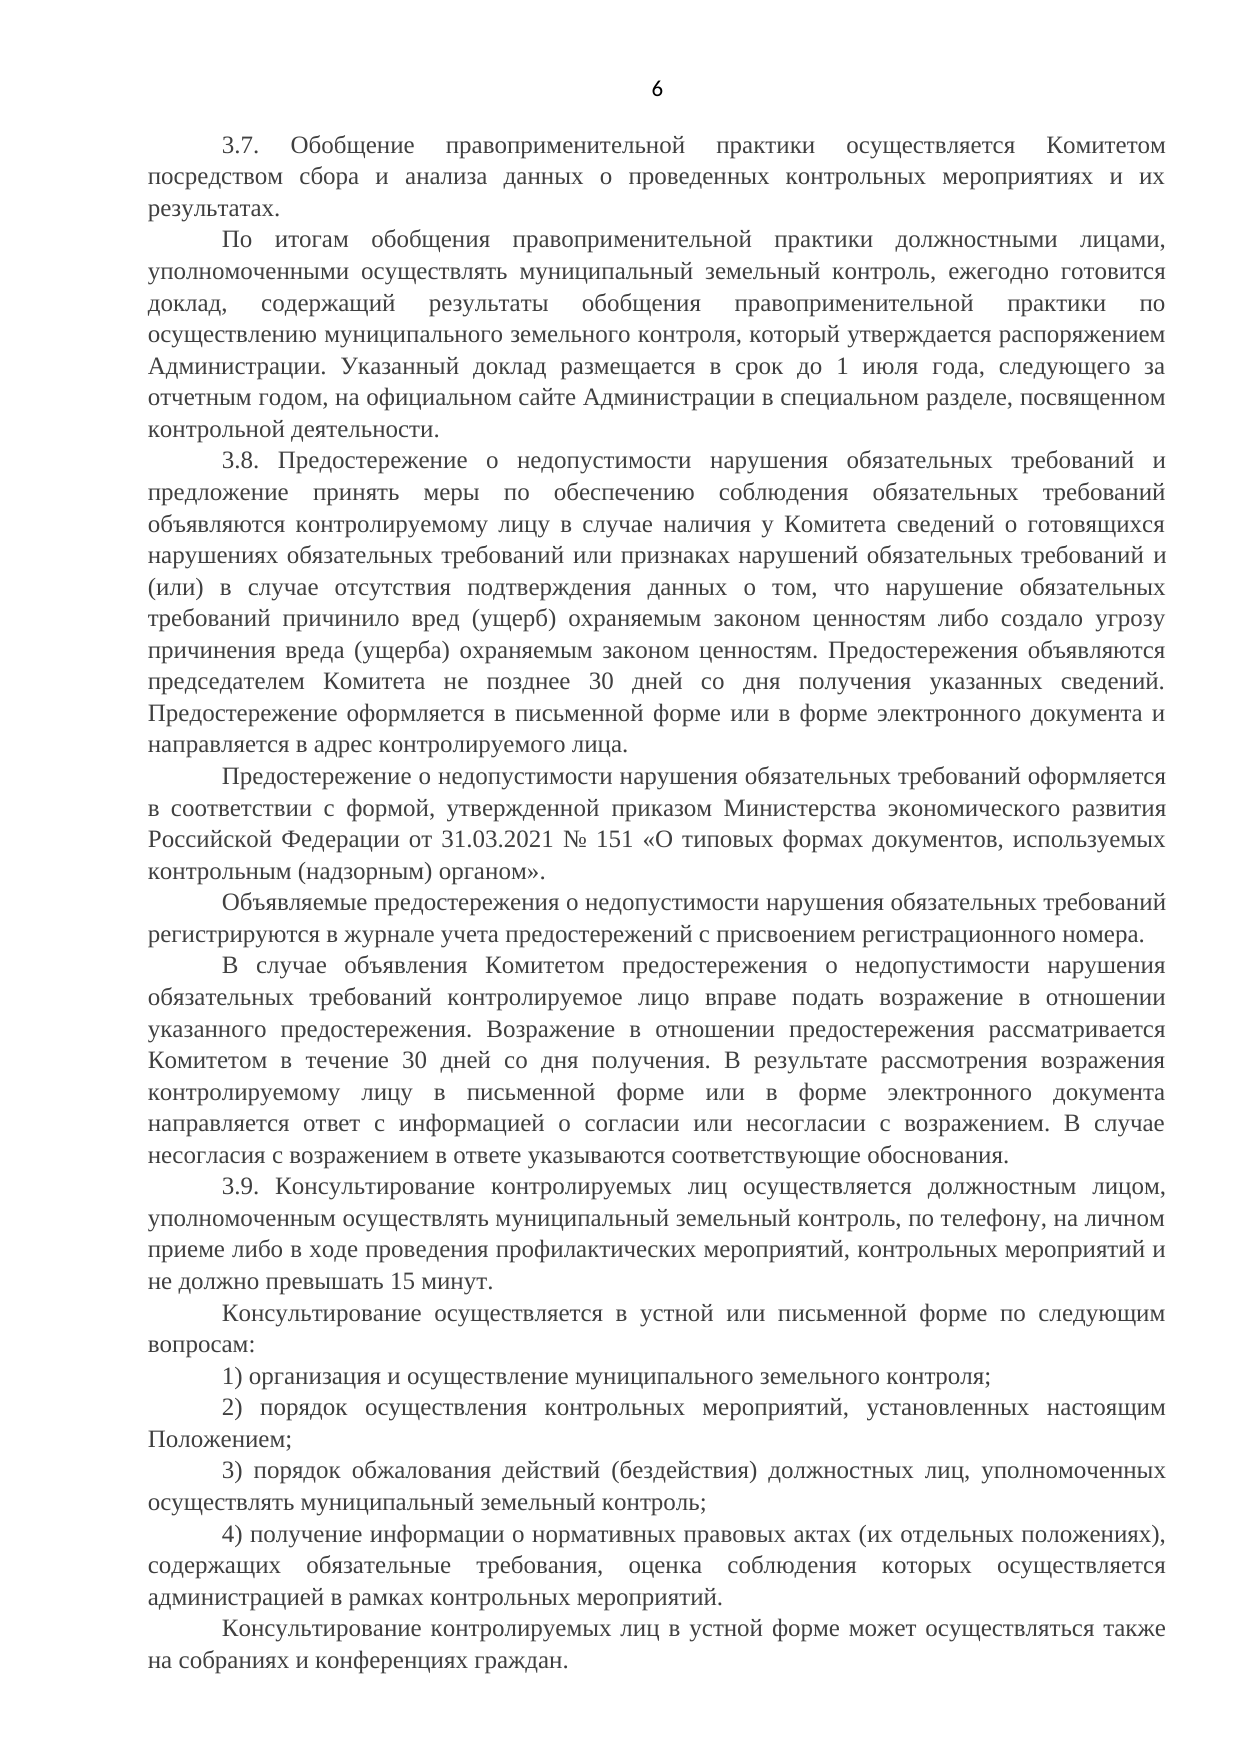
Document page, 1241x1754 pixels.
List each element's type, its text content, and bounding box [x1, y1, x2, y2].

text Объявляемые предостережения о недопустимости нарушения обязательных требований регистрируются в журнале учета предостережений с присвоением регистрационного номера. [148, 887, 1167, 948]
text 3.7. Обобщение правоприменительной практики осуществляется Комитетом посредством сбора и анализа данных о проведенных контрольных мероприятиях и их результатах. [148, 130, 1167, 222]
text Предостережение о недопустимости нарушения обязательных требований оформляется в соответствии с формой, утвержденной приказом Министерства экономического развития Российской Федерации от 31.03.2021 № 151 «О типовых формах документов, используемых контрольным (надзорным) органом». [148, 761, 1167, 824]
text Консультирование осуществляется в устной или письменной форме по следующим вопросам: [148, 1298, 1167, 1358]
text 3.8. Предостережение о недопустимости нарушения обязательных требований и предложение принять меры по обеспечению соблюдения обязательных требований объявляются контролируемому лицу в случае наличия у Комитета сведений о готовящихся нарушениях обязательных требований или признаках нарушений обязательных требований и (или) в случае отсутствия подтверждения данных о том, что нарушение обязательных требований причинило вред (ущерб) охраняемым законом ценностям либо создало угрозу причинения вреда (ущерба) охраняемым законом ценностям. Предостережения объявляются председателем Комитета не позднее 30 дней со дня получения указанных сведений. Предостережение оформляется в письменной форме или в форме электронного документа и направляется в адрес контролируемого лица. [148, 446, 1167, 758]
text Предостережение о недопустимости нарушения обязательных требований оформляется в соответствии с формой, утвержденной приказом Министерства экономического развития Российской Федерации от 31.03.2021 № 151 «О типовых формах документов, используемых контрольным (надзорным) органом». [148, 853, 1167, 884]
text 4) получение информации о нормативных правовых актах (их отдельных положениях), содержащих обязательные требования, оценка соблюдения которых осуществляется администрацией в рамках контрольных мероприятий. [148, 1519, 1167, 1611]
text 1) организация и осуществление муниципального земельного контроля; [148, 1361, 1167, 1389]
text 2) порядок осуществления контрольных мероприятий, установленных настоящим Положением; [148, 1392, 1167, 1453]
text 3.9. Консультирование контролируемых лиц осуществляется должностным лицом, уполномоченным осуществлять муниципальный земельный контроль, по телефону, на личном приеме либо в ходе проведения профилактических мероприятий, контрольных мероприятий и не должно превышать 15 минут. [148, 1171, 1167, 1295]
text По итогам обобщения правоприменительной практики должностными лицами, уполномоченными осуществлять муниципальный земельный контроль, ежегодно готовится доклад, содержащий результаты обобщения правоприменительной практики по осуществлению муниципального земельного контроля, который утверждается распоряжением Администрации. Указанный доклад размещается в срок до 1 июля года, следующего за отчетным годом, на официальном сайте Администрации в специальном разделе, посвященном контрольной деятельности. [148, 224, 1167, 443]
text Консультирование контролируемых лиц в устной форме может осуществляться также на собраниях и конференциях граждан. [148, 1613, 1167, 1674]
text 3) порядок обжалования действий (бездействия) должностных лиц, уполномоченных осуществлять муниципальный земельный контроль; [148, 1456, 1167, 1516]
text В случае объявления Комитетом предостережения о недопустимости нарушения обязательных требований контролируемое лицо вправе подать возражение в отношении указанного предостережения. Возражение в отношении предостережения рассматривается Комитетом в течение 30 дней со дня получения. В результате рассмотрения возражения контролируемому лицу в письменной форме или в форме электронного документа направляется ответ с информацией о согласии или несогласии с возражением. В случае несогласия с возражением в ответе указываются соответствующие обоснования. [148, 951, 1167, 1169]
